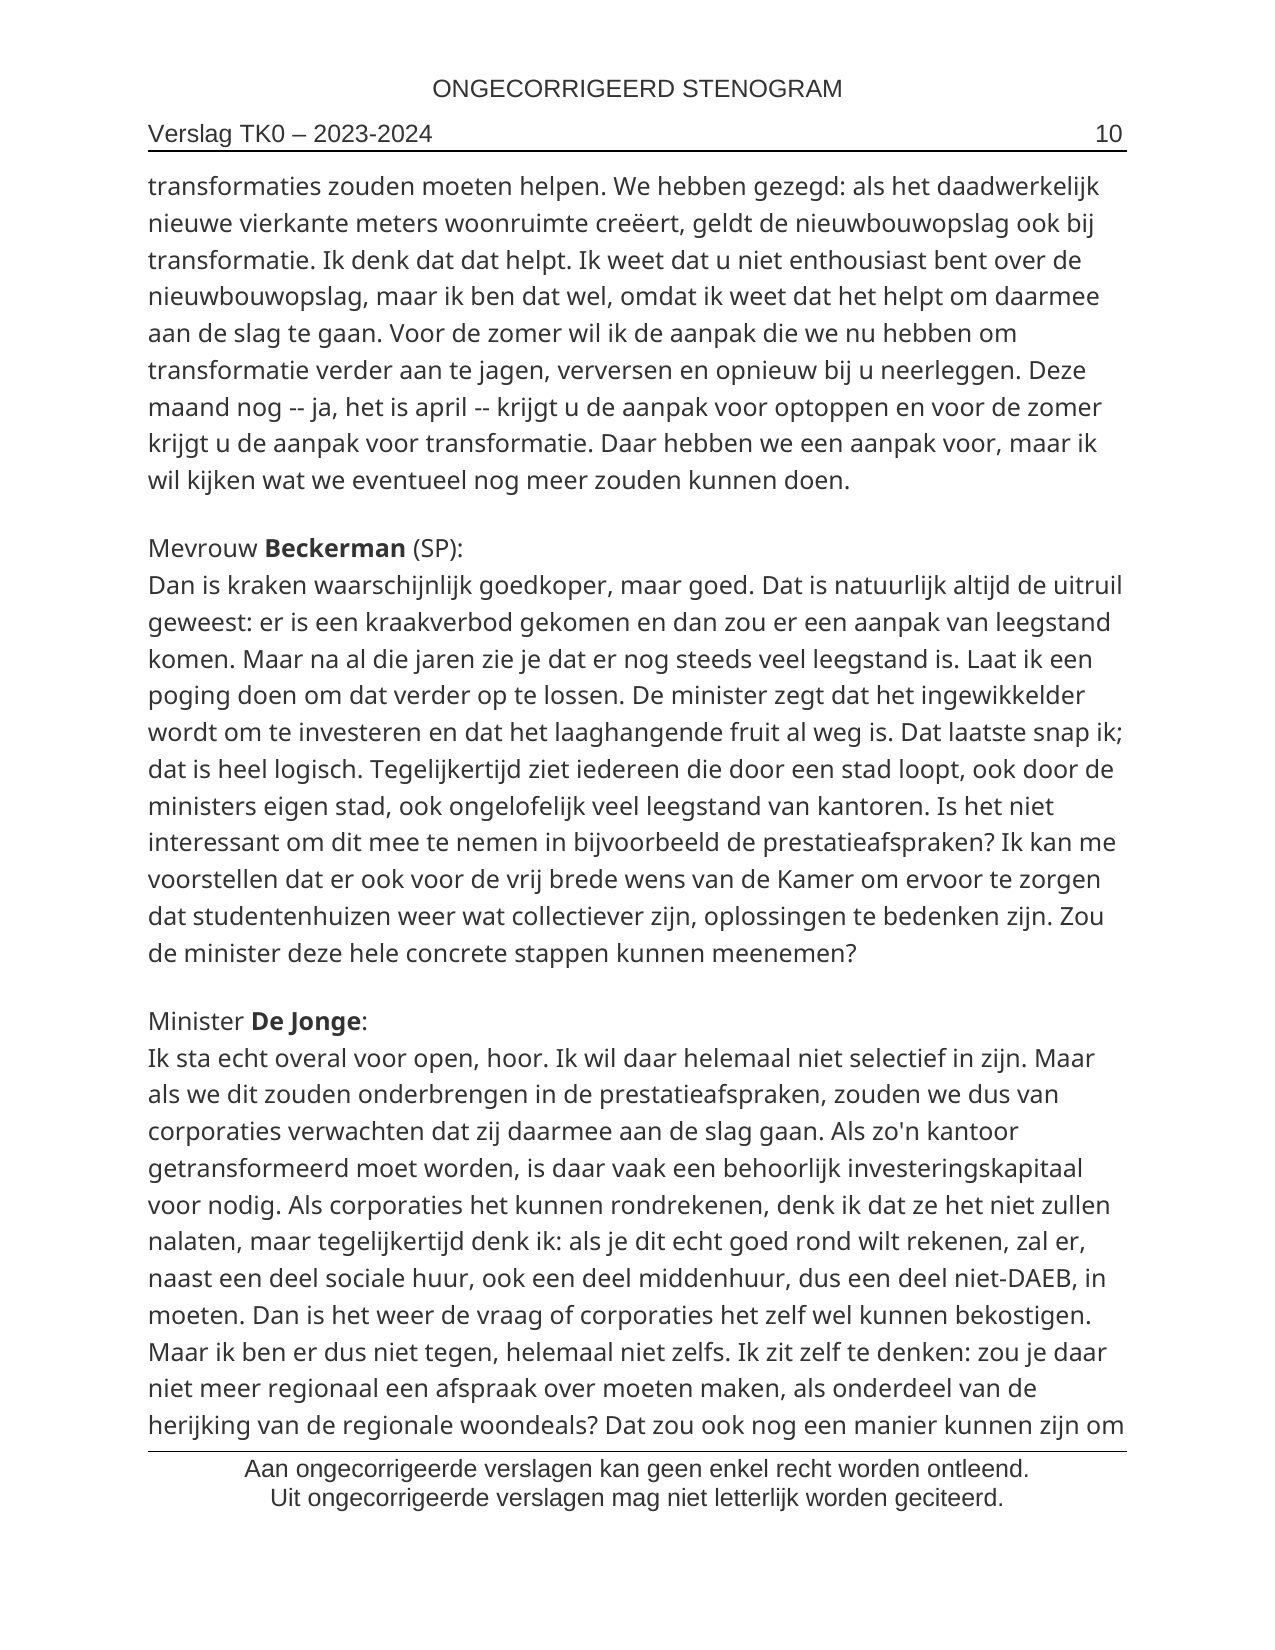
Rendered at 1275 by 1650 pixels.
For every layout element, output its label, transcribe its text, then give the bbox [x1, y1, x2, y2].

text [148, 1003, 1127, 1442]
text Mevrouw Beckerman (SP): Dan is kraken waarschijnlijk goedkoper, maar goed. Dat is natuurlijk altijd de uitruil geweest: er is een kraakverbod gekomen en dan zou er een aanpak van leegstand komen. Maar na al die jaren zie je dat er nog steeds veel leegstand is. Laat ik een poging doen om dat verder op te lossen. De minister zegt dat het ingewikkelder wordt om te investeren en dat het laaghangende fruit al weg is. Dat laatste snap ik; dat is heel logisch. Tegelijkertijd ziet iedereen die door een stad loopt, ook door de ministers eigen stad, ook ongelofelijk veel leegstand van kantoren. Is het niet interessant om dit mee te nemen in bijvoorbeeld de prestatieafspraken? Ik kan me voorstellen dat er ook voor de vrij brede wens van de Kamer om ervoor te zorgen dat studentenhuizen weer wat collectiever zijn, oplossingen te bedenken zijn. Zou de minister deze hele concrete stappen kunnen meenemen? [148, 531, 1127, 969]
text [148, 169, 1127, 497]
